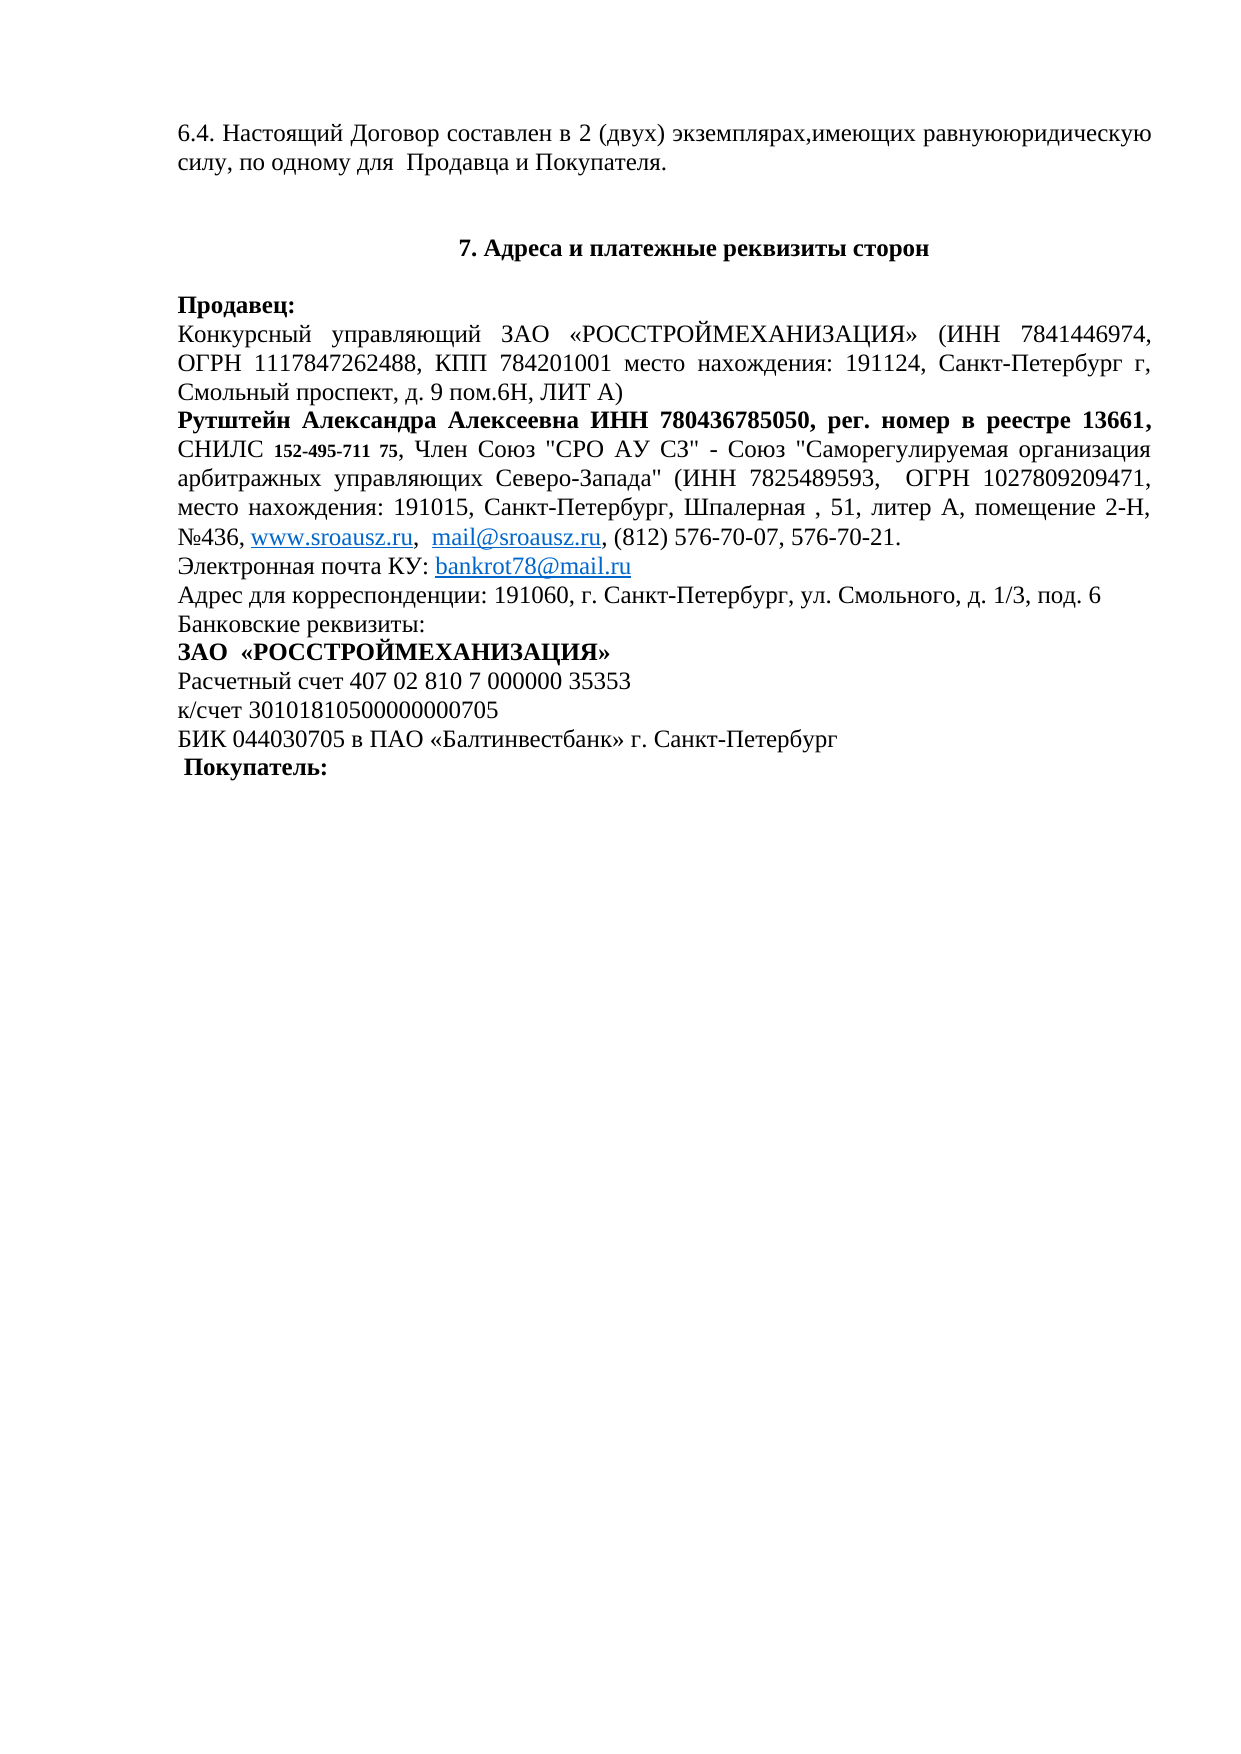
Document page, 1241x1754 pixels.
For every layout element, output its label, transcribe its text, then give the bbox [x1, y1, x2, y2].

text Банковские реквизиты: [177, 609, 1152, 637]
text Расчетный счет 407 02 810 7 000000 35353 [177, 666, 1152, 695]
text Покупатель: [177, 752, 1152, 781]
text 6.4. Настоящий Договор составлен в 2 (двух) экземплярах,имеющих равнуююридическую силу, по одному для Продавца и Покупателя. [177, 118, 1152, 176]
text 7. Адреса и платежные реквизиты сторон [177, 233, 1152, 262]
text Электронная почта КУ: bankrot78@mail.ru [177, 551, 1152, 580]
text Продавец: [177, 291, 1152, 319]
text Адрес для корреспонденции: 191060, г. Санкт-Петербург, ул. Смольного, д. 1/3, под. 6 [177, 580, 1152, 609]
text к/счет 30101810500000000705 [177, 695, 1152, 724]
text БИК 044030705 в ПАО «Балтинвестбанк» г. Санкт-Петербург [177, 724, 1152, 752]
text Конкурсный управляющий ЗАО «РОССТРОЙМЕХАНИЗАЦИЯ» (ИНН 7841446974, ОГРН 1117847262488, КПП 784201001 место нахождения: 191124, Санкт-Петербург г, Смольный проспект, д. 9 пом.6Н, ЛИТ А) [177, 319, 1152, 406]
text Рутштейн Александра Алексеевна ИНН 780436785050, рег. номер в реестре 13661, СНИЛС 152-495-711 75, Член Союз "СРО АУ СЗ" - Союз "Саморегулируемая организация арбитражных управляющих Северо-Запада" (ИНН 7825489593, ОГРН 1027809209471, место нахождения: 191015, Санкт-Петербург, Шпалерная , 51, литер А, помещение 2-Н, №436, www.sroausz.ru, mail@sroausz.ru, (812) 576-70-07, 576-70-21. [177, 406, 1152, 551]
text ЗАО «РОССТРОЙМЕХАНИЗАЦИЯ» [177, 637, 1152, 666]
